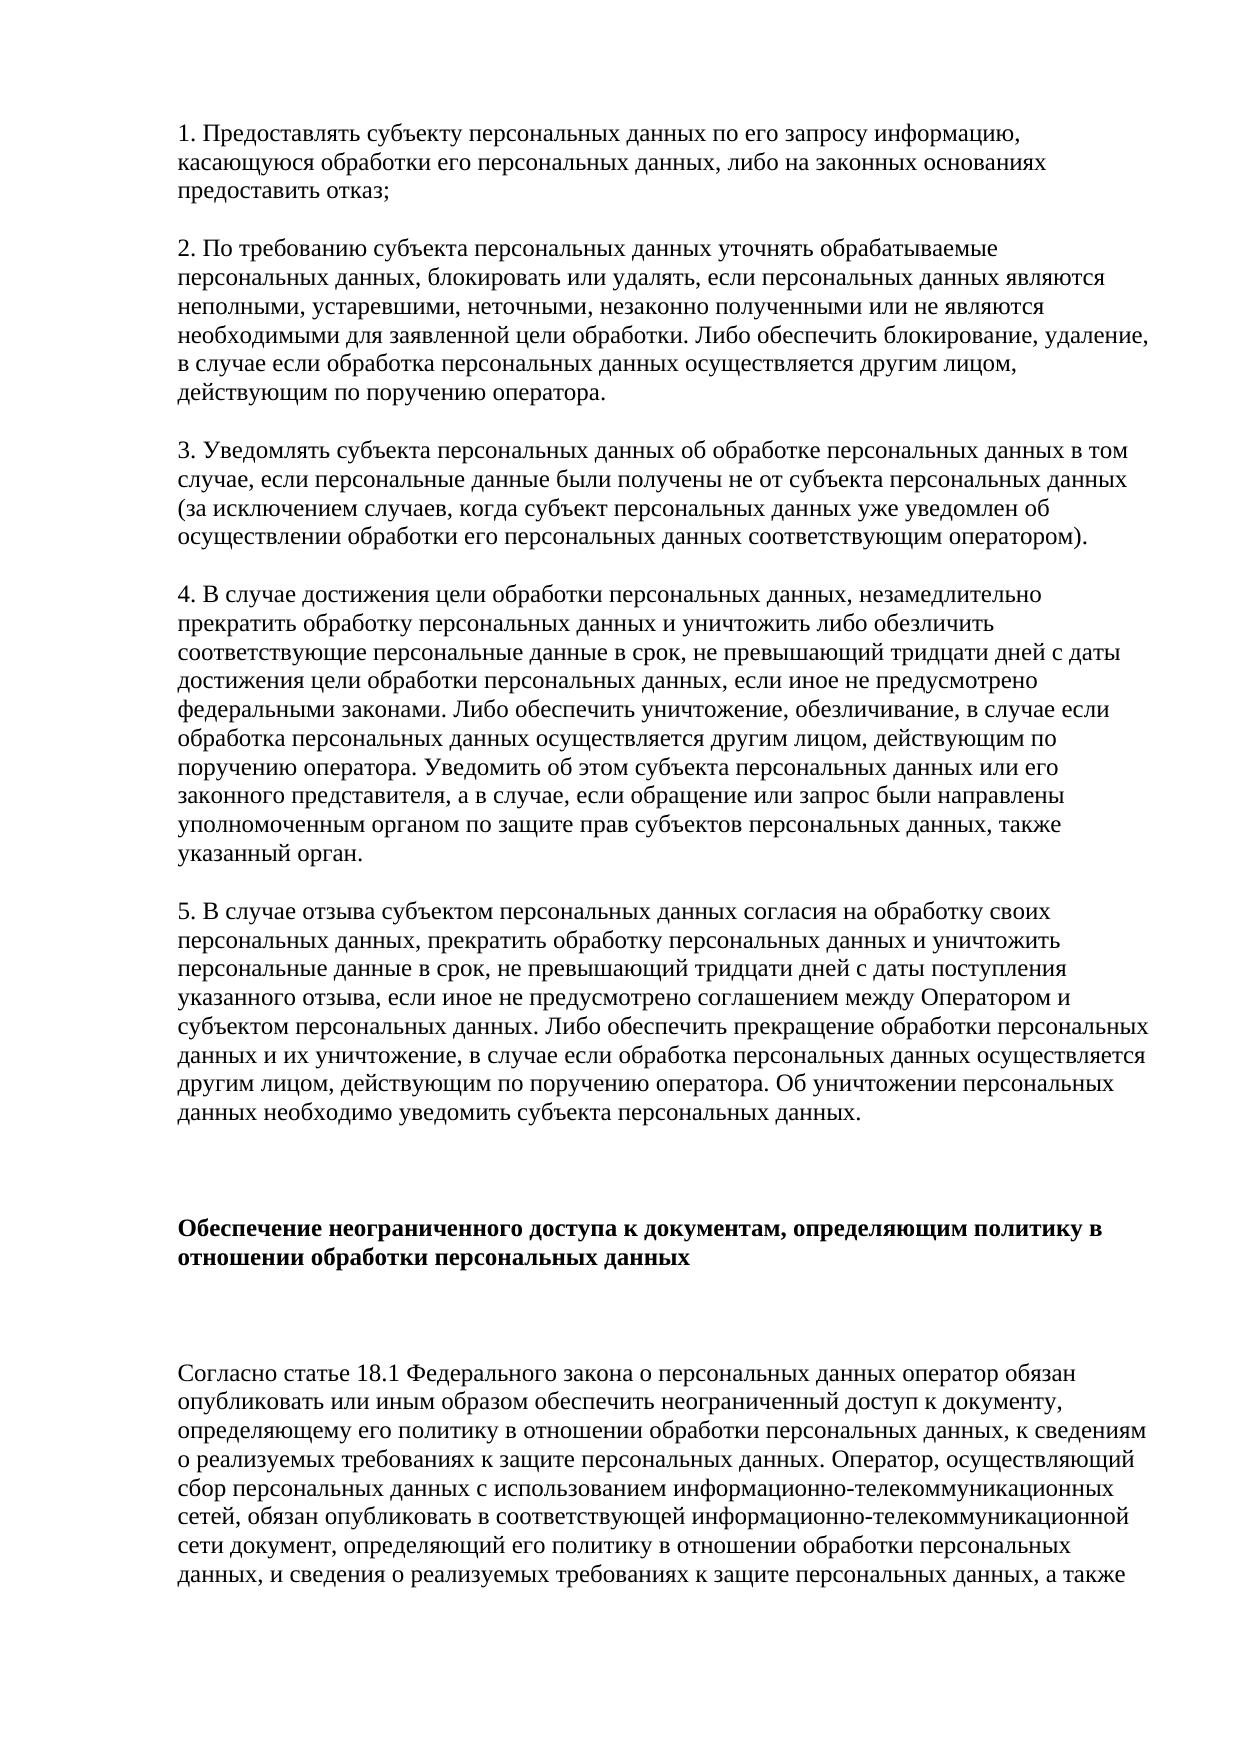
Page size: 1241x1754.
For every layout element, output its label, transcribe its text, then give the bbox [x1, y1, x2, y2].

text 5. В случае отзыва субъектом персональных данных согласия на обработку своих персональных данных, прекратить обработку персональных данных и уничтожить персональные данные в срок, не превышающий тридцати дней с даты поступления указанного отзыва, если иное не предусмотрено соглашением между Оператором и субъектом персональных данных. Либо обеспечить прекращение обработки персональных данных и их уничтожение, в случае если обработка персональных данных осуществляется другим лицом, действующим по поручению оператора. Об уничтожении персональных данных необходимо уведомить субъекта персональных данных. [177, 896, 1152, 1126]
text 2. По требованию субъекта персональных данных уточнять обрабатываемые персональных данных, блокировать или удалять, если персональных данных являются неполными, устаревшими, неточными, незаконно полученными или не являются необходимыми для заявленной цели обработки. Либо обеспечить блокирование, удаление, в случае если обработка персональных данных осуществляется другим лицом, действующим по поручению оператора. [177, 233, 1152, 406]
text 3. Уведомлять субъекта персональных данных об обработке персональных данных в том случае, если персональные данные были получены не от субъекта персональных данных (за исключением случаев, когда субъект персональных данных уже уведомлен об осуществлении обработки его персональных данных соответствующим оператором). [177, 435, 1152, 550]
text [177, 1358, 1152, 1588]
text Обеспечение неограниченного доступа к документам, определяющим политику в отношении обработки персональных данных [177, 1213, 1152, 1271]
text 4. В случае достижения цели обработки персональных данных, незамедлительно прекратить обработку персональных данных и уничтожить либо обезличить соответствующие персональные данные в срок, не превышающий тридцати дней с даты достижения цели обработки персональных данных, если иное не предусмотрено федеральными законами. Либо обеспечить уничтожение, обезличивание, в случае если обработка персональных данных осуществляется другим лицом, действующим по поручению оператора. Уведомить об этом субъекта персональных данных или его законного представителя, а в случае, если обращение или запрос были направлены уполномоченным органом по защите прав субъектов персональных данных, также указанный орган. [177, 579, 1152, 867]
text 1. Предоставлять субъекту персональных данных по его запросу информацию, касающуюся обработки его персональных данных, либо на законных основаниях предоставить отказ; [177, 118, 1152, 204]
